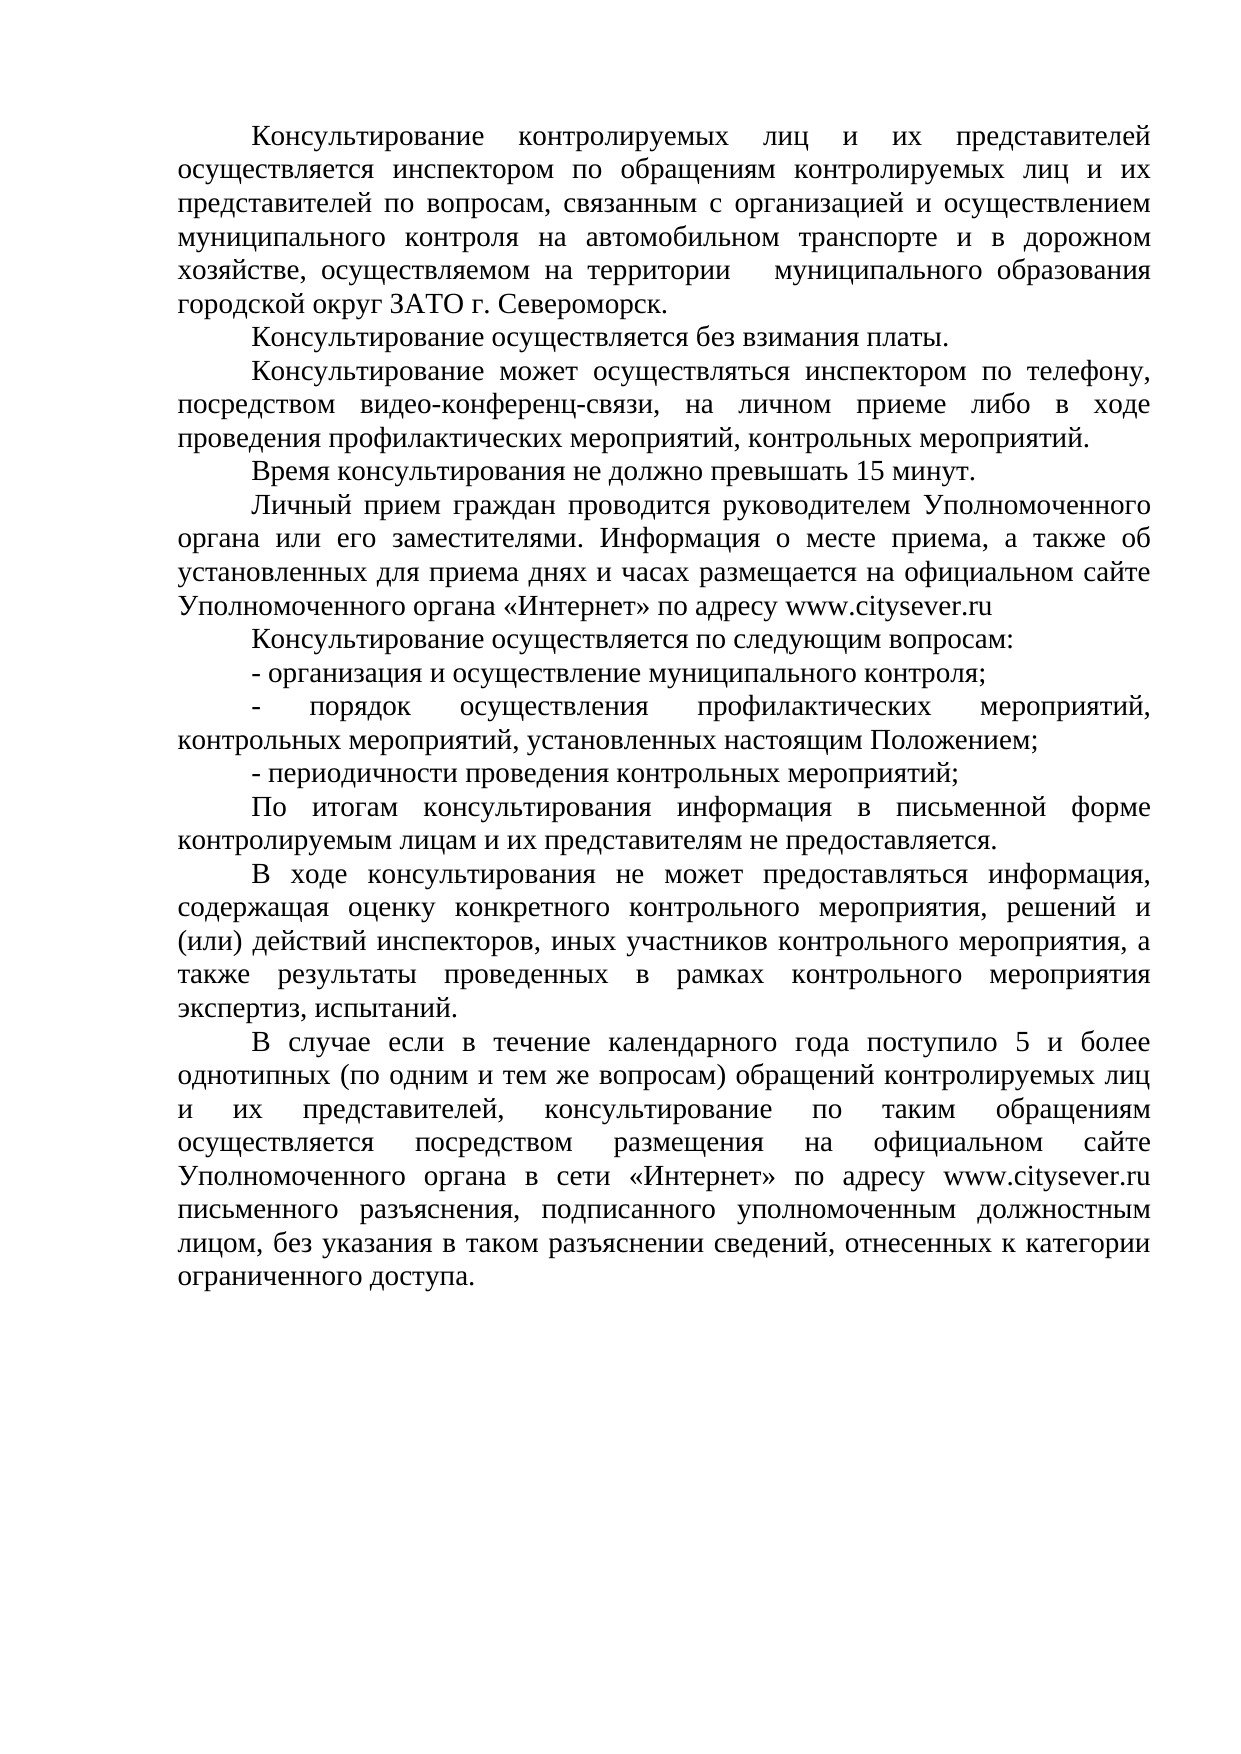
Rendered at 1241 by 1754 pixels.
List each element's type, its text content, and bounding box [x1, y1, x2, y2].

text - периодичности проведения контрольных мероприятий; [177, 755, 1152, 789]
text Консультирование контролируемых лиц и их представителей осуществляется инспектором по обращениям контролируемых лиц и их представителей по вопросам, связанным с организацией и осуществлением муниципального контроля на автомобильном транспорте и в дорожном хозяйстве, осуществляемом на территории муниципального образования городской округ ЗАТО г. Североморск. [177, 118, 1152, 319]
text Консультирование может осуществляться инспектором по телефону, посредством видео-конференц-связи, на личном приеме либо в ходе проведения профилактических мероприятий, контрольных мероприятий. [177, 353, 1152, 453]
text По итогам консультирования информация в письменной форме контролируемым лицам и их представителям не предоставляется. [177, 789, 1152, 856]
text - порядок осуществления профилактических мероприятий, контрольных мероприятий, установленных настоящим Положением; [177, 688, 1152, 755]
text В ходе консультирования не может предоставляться информация, содержащая оценку конкретного контрольного мероприятия, решений и (или) действий инспекторов, иных участников контрольного мероприятия, а также результаты проведенных в рамках контрольного мероприятия экспертиз, испытаний. [177, 856, 1152, 1024]
text Консультирование осуществляется без взимания платы. [177, 319, 1152, 353]
text В случае если в течение календарного года поступило 5 и более однотипных (по одним и тем же вопросам) обращений контролируемых лиц и их представителей, консультирование по таким обращениям осуществляется посредством размещения на официальном сайте Уполномоченного органа в сети «Интернет» по адресу www.citysever.ru письменного разъяснения, подписанного уполномоченным должностным лицом, без указания в таком разъяснении сведений, отнесенных к категории ограниченного доступа. [177, 1024, 1152, 1292]
text Время консультирования не должно превышать 15 минут. [177, 453, 1152, 487]
text Личный прием граждан проводится руководителем Уполномоченного органа или его заместителями. Информация о месте приема, а также об установленных для приема днях и часах размещается на официальном сайте Уполномоченного органа «Интернет» по адресу www.citysever.ru [177, 487, 1152, 621]
text - организация и осуществление муниципального контроля; [177, 655, 1152, 688]
text Консультирование осуществляется по следующим вопросам: [177, 621, 1152, 655]
